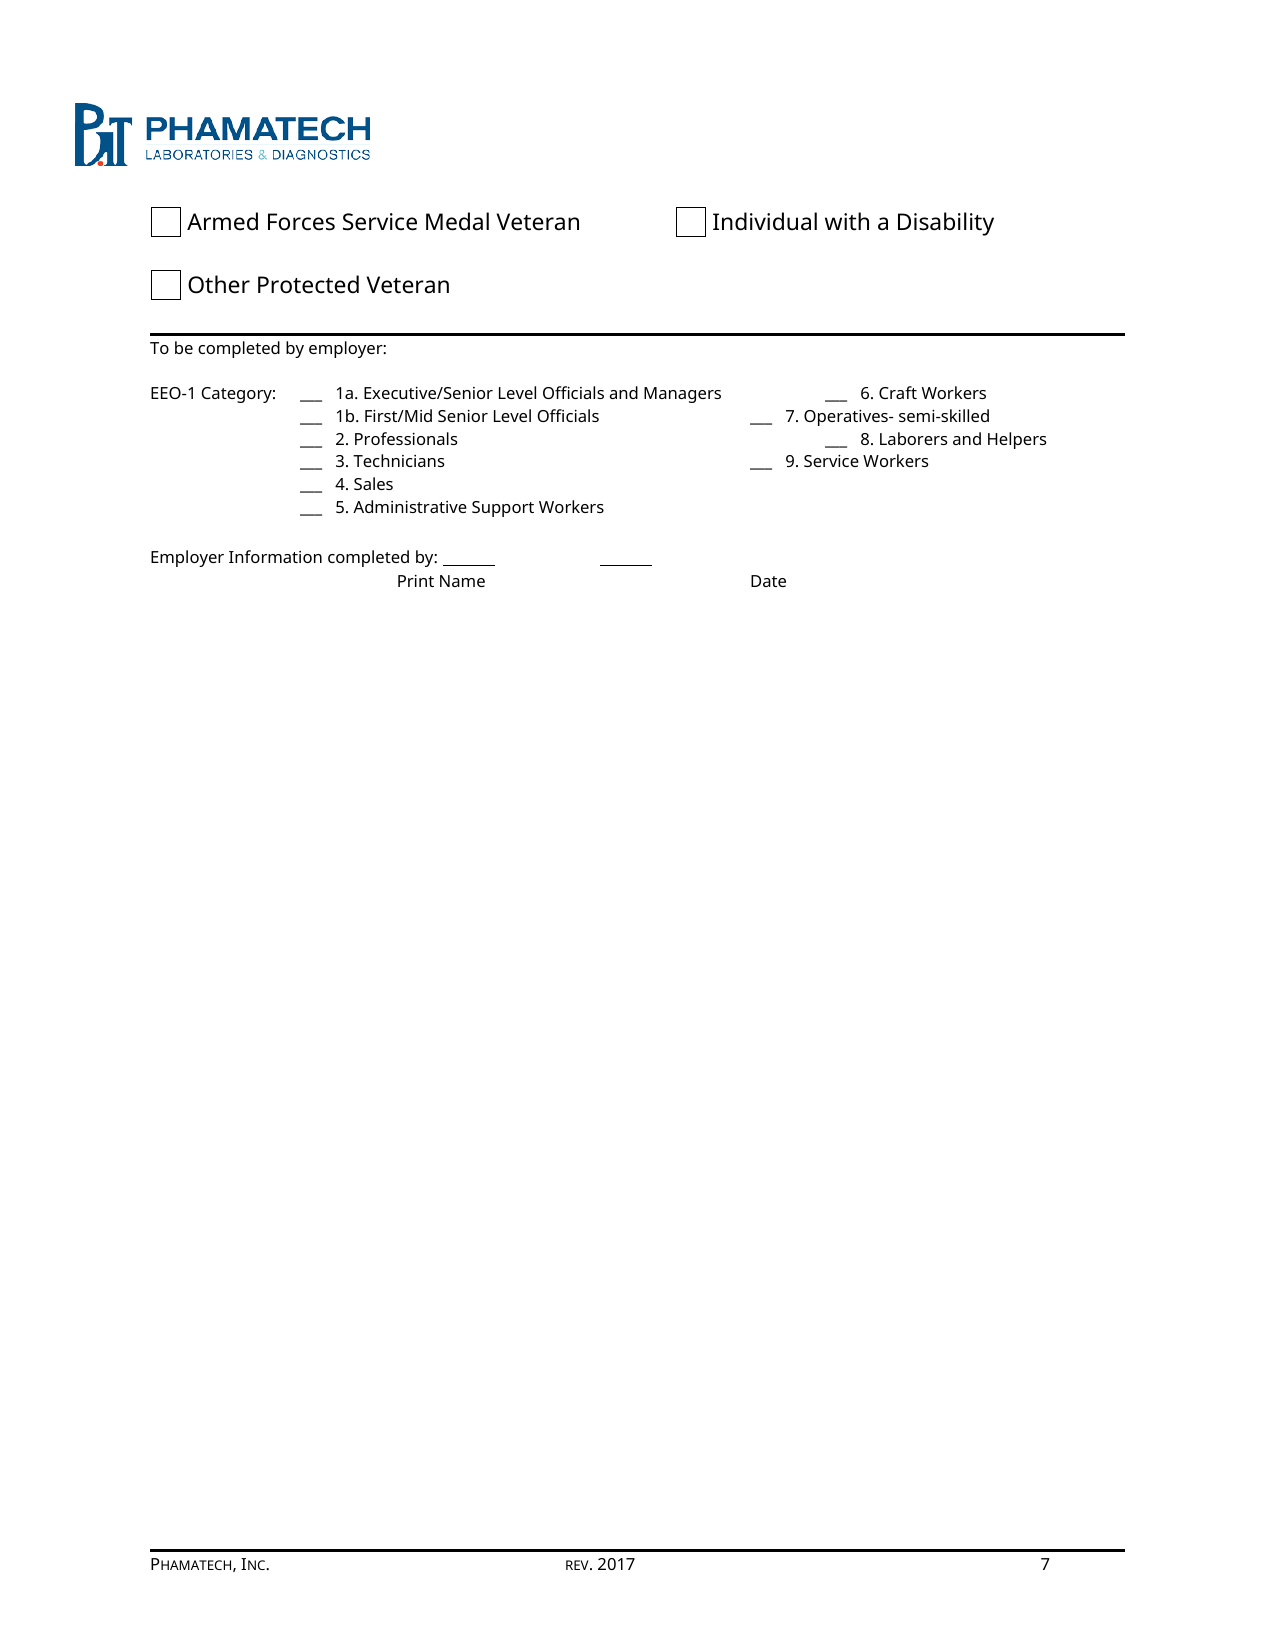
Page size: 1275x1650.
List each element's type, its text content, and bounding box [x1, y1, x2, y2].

text To be completed by employer: [150, 336, 1219, 359]
text ___ 2. Professionals ___ 8. Laborers and Helpers [150, 427, 1219, 450]
text ___ 3. Technicians ___ 9. Service Workers [150, 450, 1219, 473]
text ___ 5. Administrative Support Workers [150, 495, 1219, 518]
picture [75, 103, 370, 166]
text Armed Forces Service Medal Veteran Individual with a Disability [150, 206, 1125, 237]
text Print Name Date [150, 569, 1219, 592]
text EEO-1 Category: ___ 1a. Executive/Senior Level Officials and Managers ___ 6. Craft Workers [150, 382, 1219, 404]
text Other Protected Veteran [150, 269, 1125, 300]
text ___ 4. Sales [150, 473, 1219, 495]
text Employer Information completed by: [150, 541, 1219, 569]
text ___ 1b. First/Mid Senior Level Officials ___ 7. Operatives- semi-skilled [150, 404, 1219, 427]
